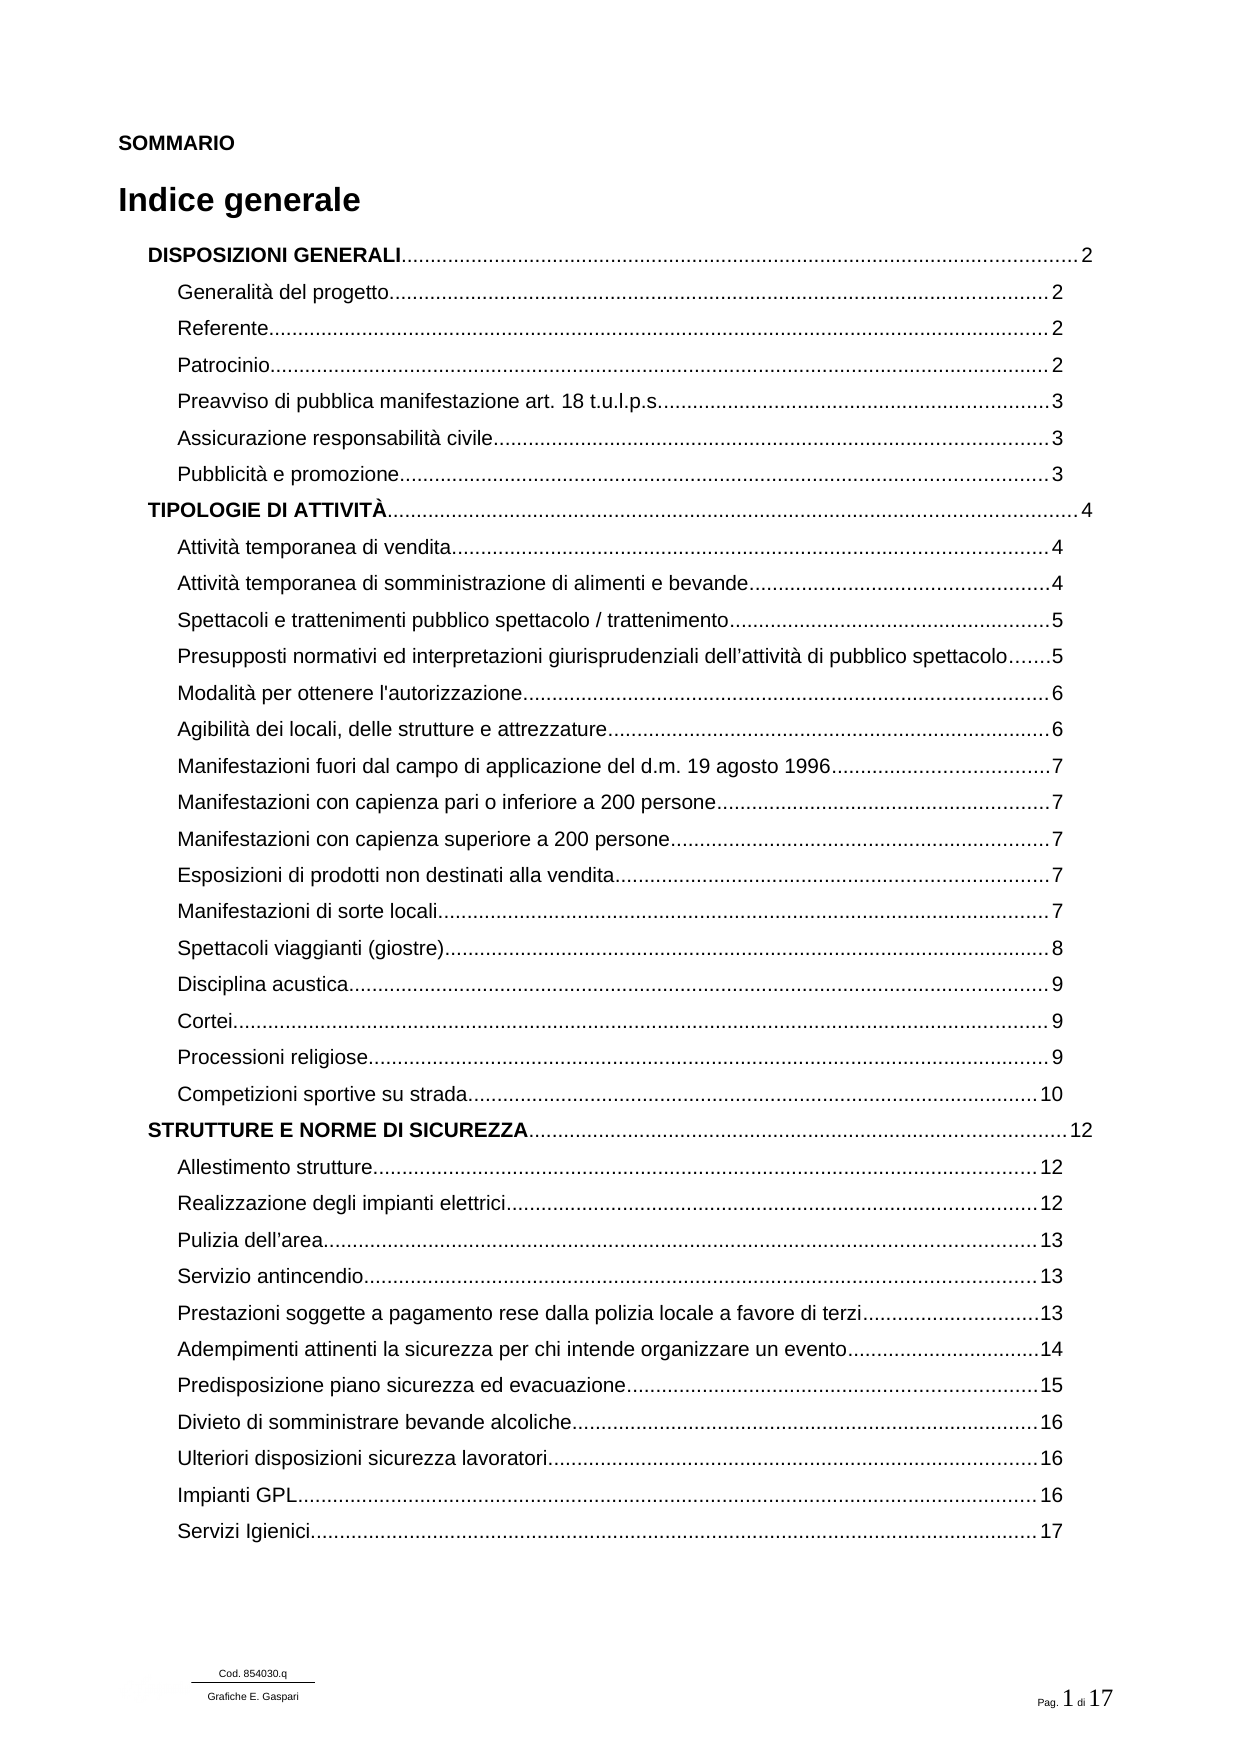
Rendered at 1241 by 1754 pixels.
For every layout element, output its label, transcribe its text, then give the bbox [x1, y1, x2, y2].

text Spettacoli e trattenimenti pubblico spettacolo / trattenimento 5 [177, 608, 1122, 632]
text Adempimenti attinenti la sicurezza per chi intende organizzare un evento 14 [177, 1337, 1122, 1361]
text Manifestazioni con capienza pari o inferiore a 200 persone 7 [177, 790, 1122, 814]
text Presupposti normativi ed interpretazioni giurisprudenziali dell’attività di pubblico spettacolo 5 [177, 644, 1122, 668]
text Patrocinio 2 [177, 352, 1122, 376]
text Manifestazioni di sorte locali 7 [177, 899, 1122, 923]
text Competizioni sportive su strada 10 [177, 1082, 1122, 1106]
text Indice generale [118, 179, 1122, 218]
text Agibilità dei locali, delle strutture e attrezzature 6 [177, 717, 1122, 741]
text Manifestazioni fuori dal campo di applicazione del d.m. 19 agosto 1996 7 [177, 753, 1122, 777]
text Assicurazione responsabilità civile 3 [177, 425, 1122, 449]
text SOMMARIO [118, 131, 1122, 154]
text Processioni religiose 9 [177, 1045, 1122, 1069]
text Attività temporanea di vendita 4 [177, 535, 1122, 559]
text Spettacoli viaggianti (giostre) 8 [177, 936, 1122, 960]
text Modalità per ottenere l'autorizzazione 6 [177, 681, 1122, 704]
text Realizzazione degli impianti elettrici 12 [177, 1191, 1122, 1215]
text Prestazioni soggette a pagamento rese dalla polizia locale a favore di terzi 13 [177, 1300, 1122, 1324]
text Cortei 9 [177, 1009, 1122, 1033]
text Impianti GPL 16 [177, 1483, 1122, 1507]
text Allestimento strutture 12 [177, 1154, 1122, 1178]
text Disciplina acustica 9 [177, 972, 1122, 996]
text Servizi Igienici 17 [177, 1519, 1122, 1543]
text Attività temporanea di somministrazione di alimenti e bevande 4 [177, 571, 1122, 595]
text Manifestazioni con capienza superiore a 200 persone 7 [177, 826, 1122, 850]
text Generalità del progetto 2 [177, 279, 1122, 303]
text TIPOLOGIE DI ATTIVITÀ 4 [148, 498, 1122, 522]
text Preavviso di pubblica manifestazione art. 18 t.u.l.p.s. 3 [177, 389, 1122, 413]
text Pubblicità e promozione 3 [177, 462, 1122, 486]
text Referente 2 [177, 316, 1122, 340]
text Ulteriori disposizioni sicurezza lavoratori 16 [177, 1446, 1122, 1470]
text Servizio antincendio 13 [177, 1264, 1122, 1288]
text Pulizia dell’area 13 [177, 1227, 1122, 1251]
text Divieto di somministrare bevande alcoliche 16 [177, 1410, 1122, 1434]
text STRUTTURE E NORME DI SICUREZZA 12 [148, 1118, 1122, 1142]
text DISPOSIZIONI GENERALI 2 [148, 243, 1122, 267]
text Esposizioni di prodotti non destinati alla vendita 7 [177, 863, 1122, 887]
text Predisposizione piano sicurezza ed evacuazione 15 [177, 1373, 1122, 1397]
